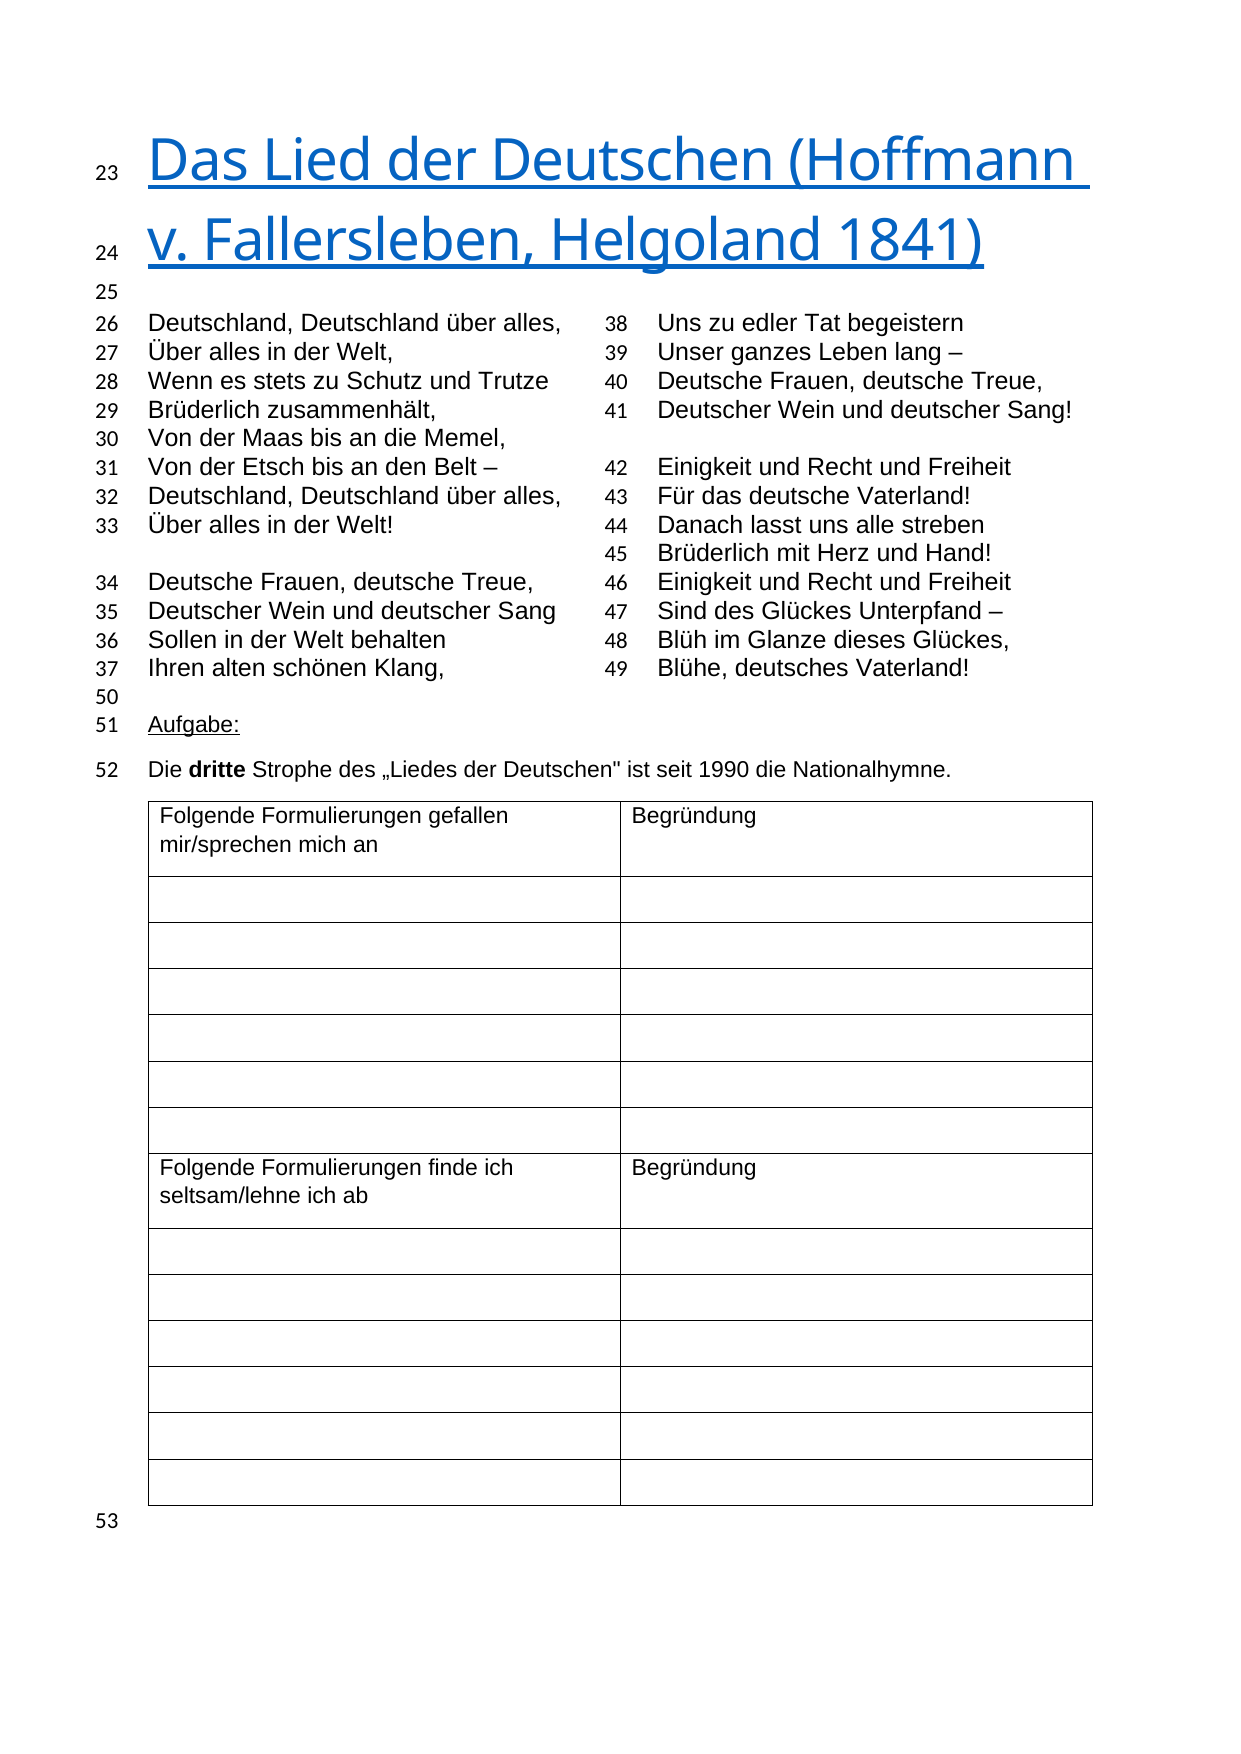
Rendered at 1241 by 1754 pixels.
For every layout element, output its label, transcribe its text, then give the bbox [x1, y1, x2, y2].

table_cell [149, 1108, 620, 1153]
table_cell [149, 1015, 620, 1061]
table_cell [621, 1108, 1092, 1153]
table_cell [621, 877, 1092, 922]
table_header Folgende Formulierungen gefallen mir/sprechen mich an [149, 802, 620, 876]
table_cell [621, 1275, 1092, 1320]
table_header Begründung [621, 802, 1092, 876]
table_cell [621, 1321, 1092, 1366]
table_cell Begründung [621, 1154, 1092, 1228]
table_cell [149, 1321, 620, 1366]
text Aufgabe: [148, 711, 1093, 737]
table_cell [149, 1275, 620, 1320]
text Deutsche Frauen, deutsche Treue, Deutscher Wein und deutscher Sang Sollen in der Welt behalten Ihren alten schönen Klang, Uns zu edler Tat begeistern Unser ganzes Leben lang – Deutsche Frauen, deutsche Treue, Deutscher Wein und deutscher Sang! [657, 308, 1093, 423]
text Deutschland, Deutschland über alles, Über alles in der Welt, Wenn es stets zu Schutz und Trutze Brüderlich zusammenhält, Von der Maas bis an die Memel, Von der Etsch bis an den Belt – Deutschland, Deutschland über alles, Über alles in der Welt! [148, 308, 583, 538]
text Deutsche Frauen, deutsche Treue, Deutscher Wein und deutscher Sang Sollen in der Welt behalten Ihren alten schönen Klang, Uns zu edler Tat begeistern Unser ganzes Leben lang – Deutsche Frauen, deutsche Treue, Deutscher Wein und deutscher Sang! [148, 567, 583, 682]
table_cell [621, 1367, 1092, 1412]
table_cell [149, 969, 620, 1014]
table_cell [149, 877, 620, 922]
table_cell [149, 1413, 620, 1458]
text Einigkeit und Recht und Freiheit Für das deutsche Vaterland! Danach lasst uns alle streben Brüderlich mit Herz und Hand! Einigkeit und Recht und Freiheit Sind des Glückes Unterpfand – Blüh im Glanze dieses Glückes, Blühe, deutsches Vaterland! [657, 452, 1093, 682]
table_cell [149, 1229, 620, 1274]
table_cell [621, 1460, 1092, 1504]
table_cell Folgende Formulierungen finde ich seltsam/lehne ich ab [149, 1154, 620, 1228]
table_cell [149, 1062, 620, 1107]
table_cell [149, 923, 620, 968]
table_cell [621, 1413, 1092, 1458]
table_cell [621, 1062, 1092, 1107]
table_cell [621, 969, 1092, 1014]
table_cell [149, 1460, 620, 1504]
table_cell [149, 1367, 620, 1412]
table_cell [621, 1015, 1092, 1061]
text Die dritte Strophe des „Liedes der Deutschen" ist seit 1990 die Nationalhymne. [148, 756, 1093, 782]
title Das Lied der Deutschen (Hoffmann v. Fallersleben, Helgoland 1841) [148, 118, 1093, 277]
table_cell [621, 1229, 1092, 1274]
table_cell [621, 923, 1092, 968]
